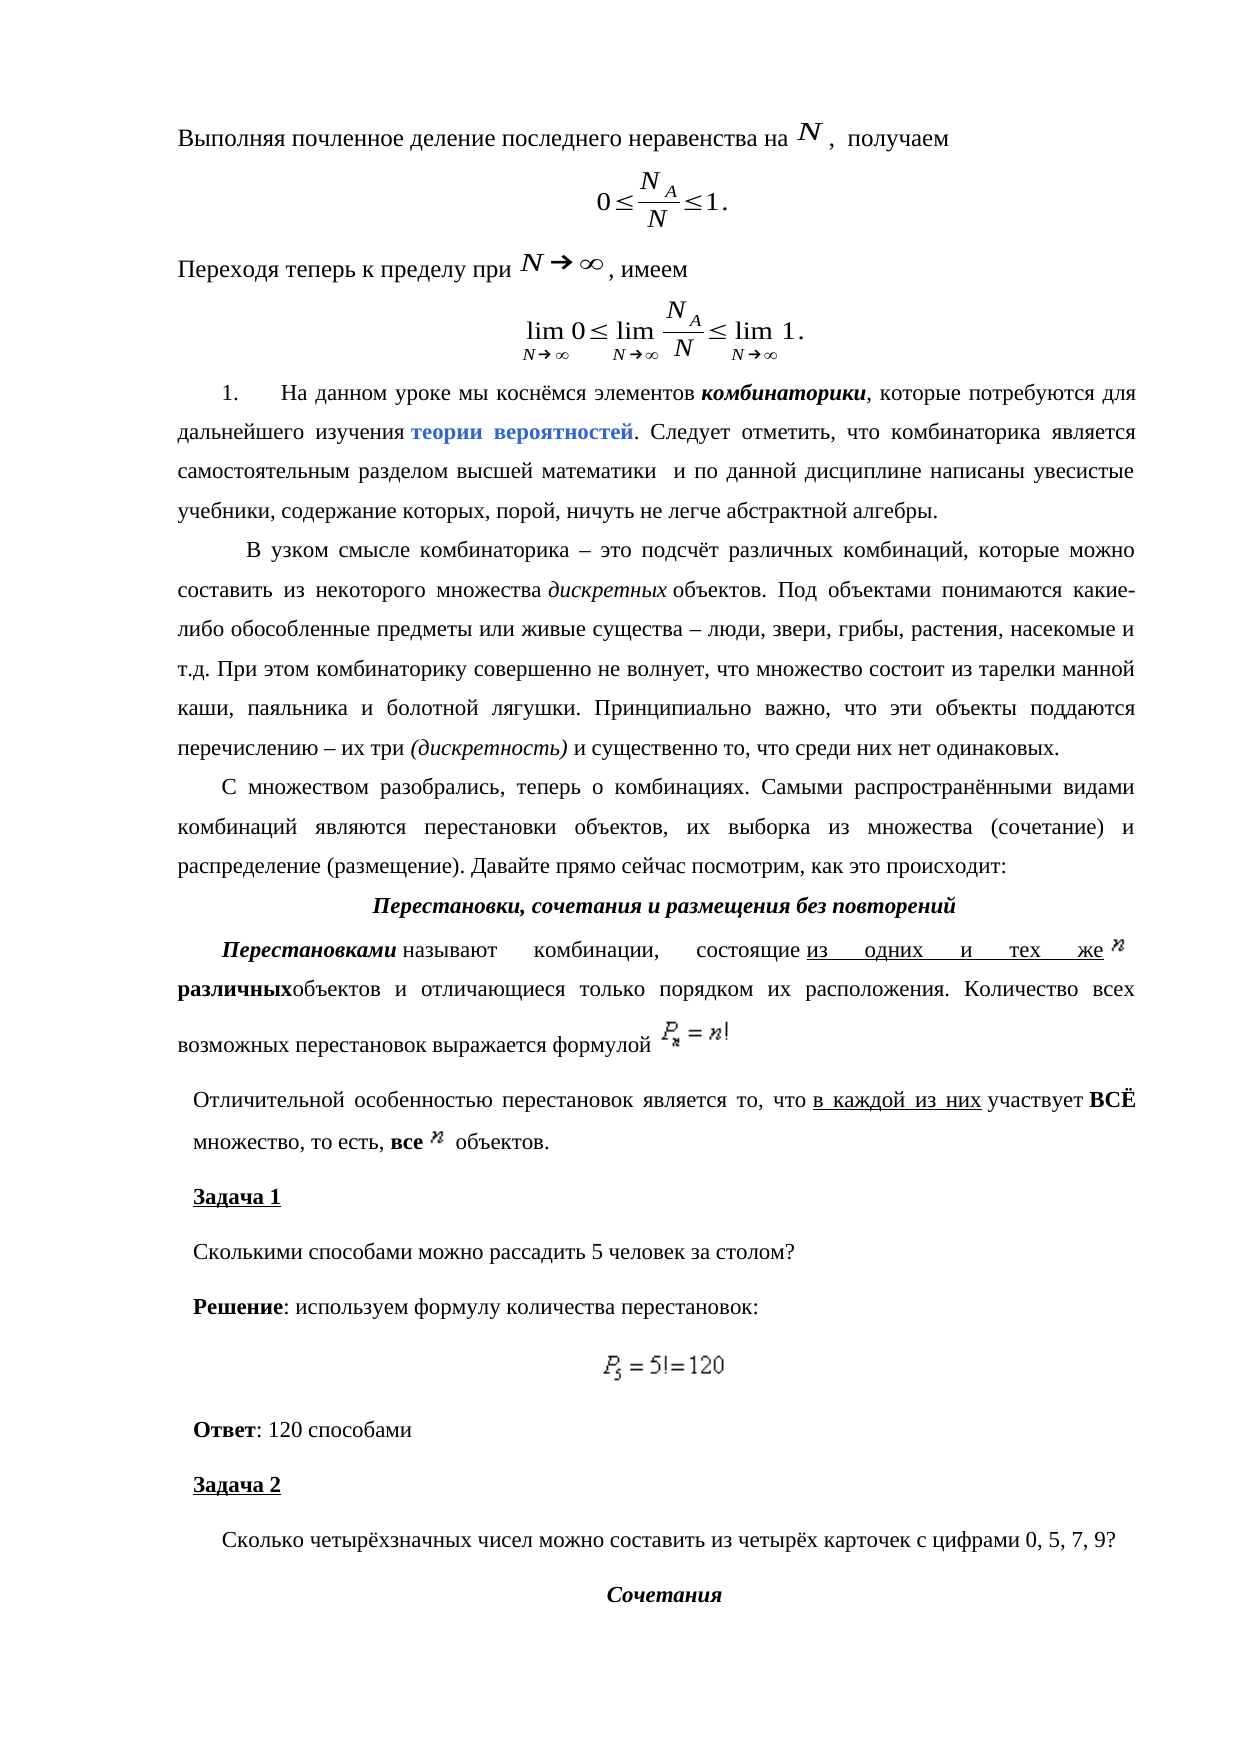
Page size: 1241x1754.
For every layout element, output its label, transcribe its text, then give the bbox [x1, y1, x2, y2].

text Перестановками называют комбинации, состоящие из одних и тех же различныхобъектов и отличающиеся только порядком их расположения. Количество всех возможных перестановок выражается формулой [177, 934, 1136, 1058]
text С множеством разобрались, теперь о комбинациях. Самыми распространёнными видами комбинаций являются перестановки объектов, их выборка из множества (сочетание) и распределение (размещение). Давайте прямо сейчас посмотрим, как это происходит: [177, 773, 1136, 879]
list На данном уроке мы коснёмся элементов комбинаторики, которые потребуются для дальнейшего изучения теории вероятностей. Следует отметить, что комбинаторика является самостоятельным разделом высшей математики и по данной дисциплине написаны увесистые учебники, содержание которых, порой, ничуть не легче абстрактной алгебры. [177, 378, 1136, 523]
picture [428, 1125, 450, 1150]
text Сочетания [177, 1581, 1152, 1608]
picture [657, 1014, 734, 1053]
text Переходя теперь к пределу при , имеем [177, 248, 1152, 282]
text Перестановки, сочетания и размещения без повторений [177, 892, 1152, 918]
text Сколько четырёхзначных чисел можно составить из четырёх карточек с цифрами 0, 5, 7, 9? [177, 1526, 1136, 1553]
text Сколькими способами можно рассадить 5 человек за столом? [193, 1238, 1136, 1264]
text Ответ: 120 способами [193, 1416, 1136, 1442]
text Выполняя почленное деление последнего неравенства на , получаем [177, 118, 1152, 152]
text Решение: используем формулу количества перестановок: [193, 1293, 1136, 1319]
picture [600, 1348, 729, 1387]
text Отличительной особенностью перестановок является то, что в каждой из них участвует ВСЁ множество, то есть, все объектов. [193, 1086, 1136, 1154]
text Задача 1 [193, 1183, 1136, 1209]
text Задача 2 [193, 1471, 1136, 1498]
picture [1109, 933, 1131, 958]
text В узком смысле комбинаторика – это подсчёт различных комбинаций, которые можно составить из некоторого множества дискретных объектов. Под объектами понимаются какие-либо обособленные предметы или живые существа – люди, звери, грибы, растения, насекомые и т.д. При этом комбинаторику совершенно не волнует, что множество состоит из тарелки манной каши, паяльника и болотной лягушки. Принципиально важно, что эти объекты поддаются перечислению – их три (дискретность) и существенно то, что среди них нет одинаковых. [177, 536, 1136, 760]
